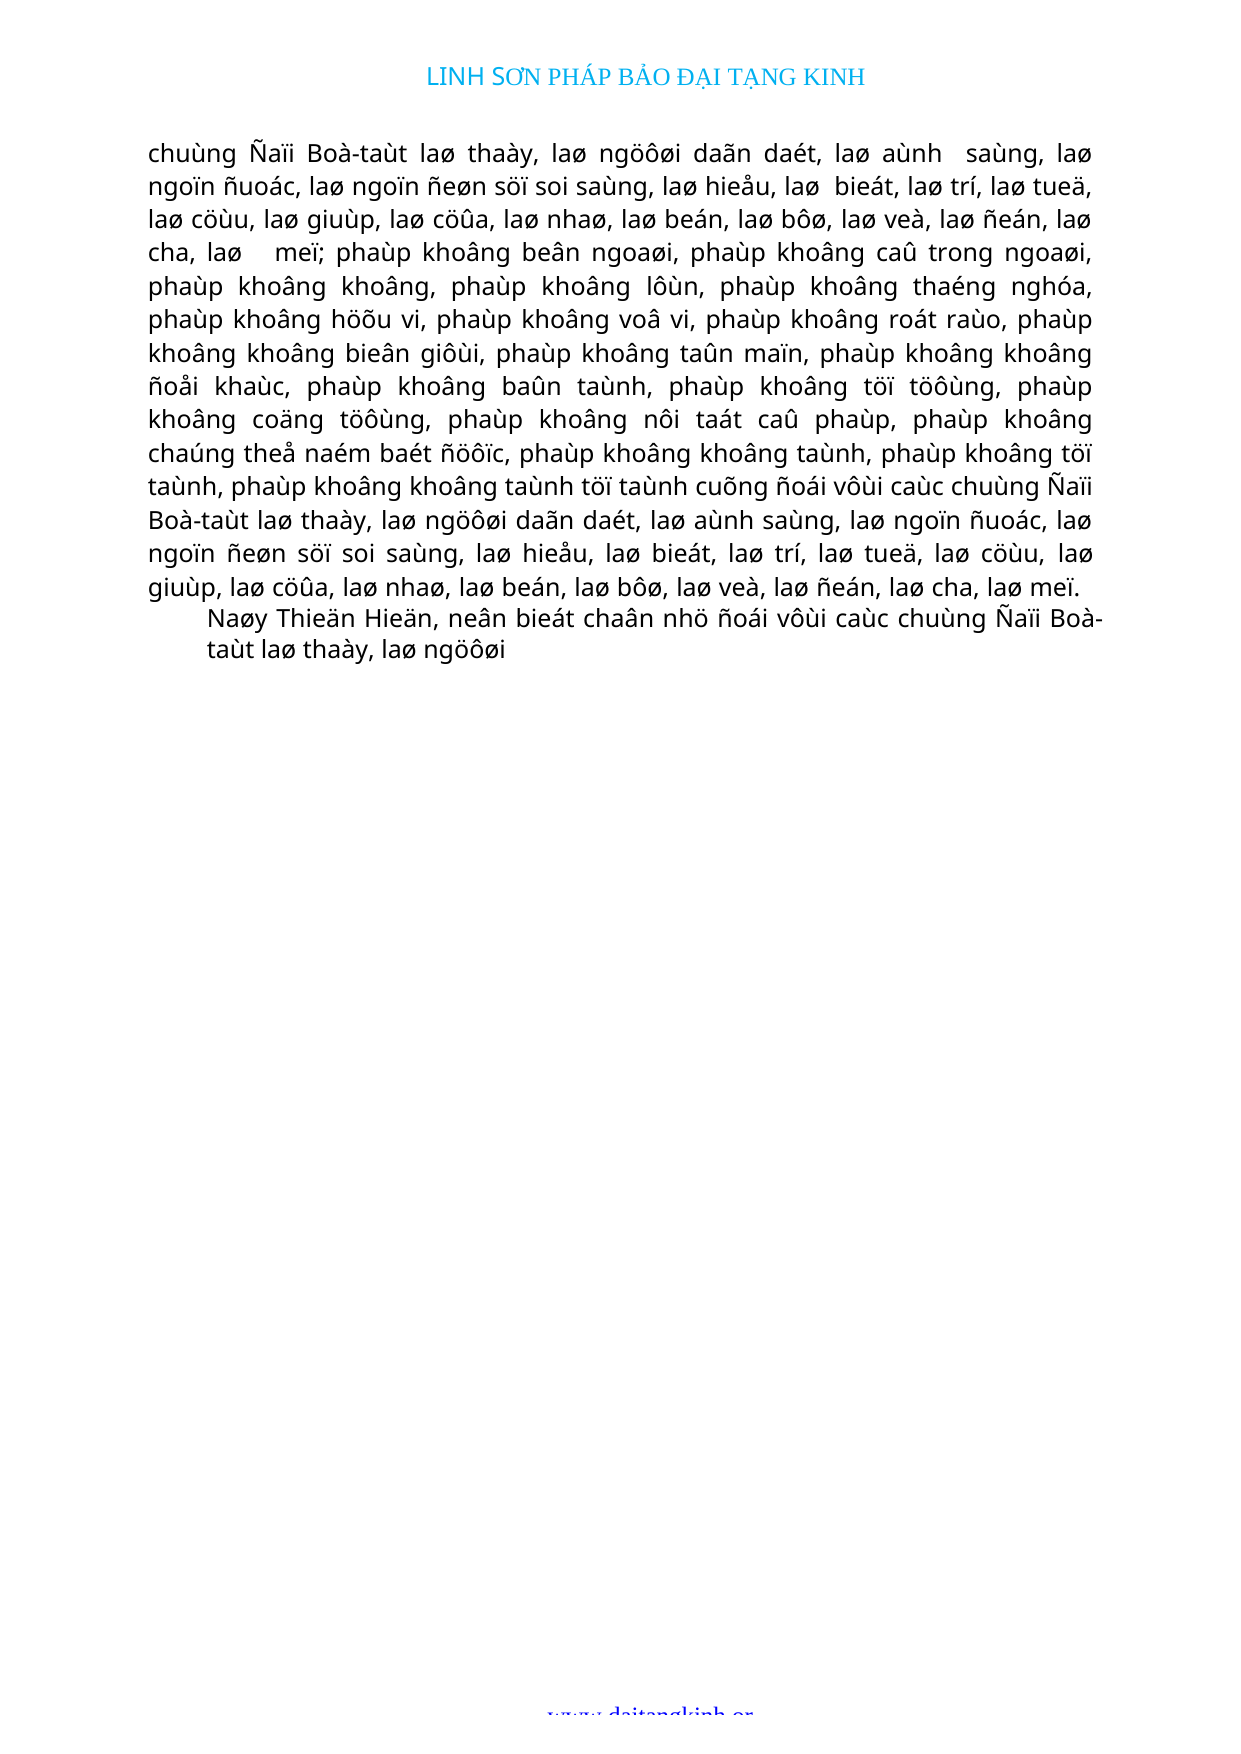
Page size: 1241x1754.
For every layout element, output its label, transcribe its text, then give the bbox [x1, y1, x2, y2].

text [148, 135, 1093, 603]
text Naøy Thieän Hieän, neân bieát chaân nhö ñoái vôùi caùc chuùng Ñaïi Boà-taùt laø thaày, laø ngöôøi [207, 603, 1105, 664]
